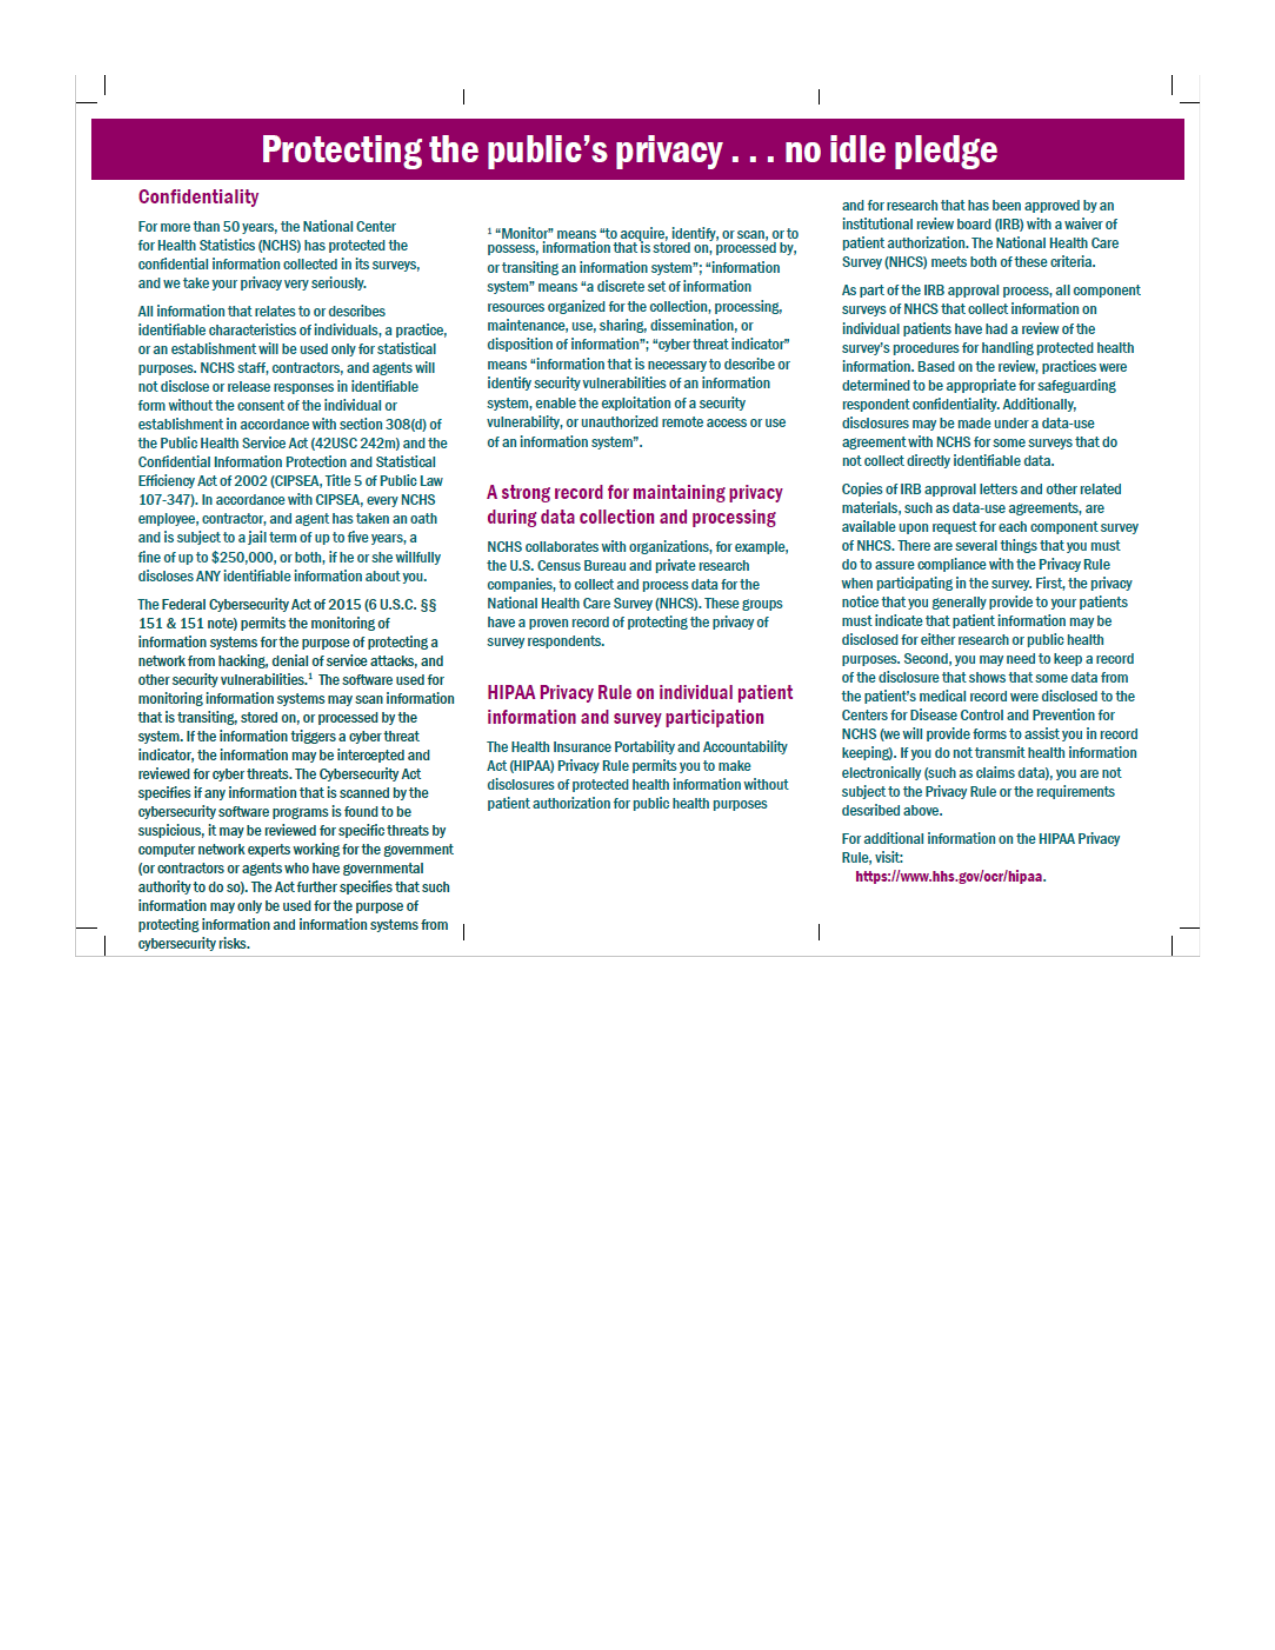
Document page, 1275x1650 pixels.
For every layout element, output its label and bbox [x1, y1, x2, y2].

picture [75, 75, 1200, 957]
